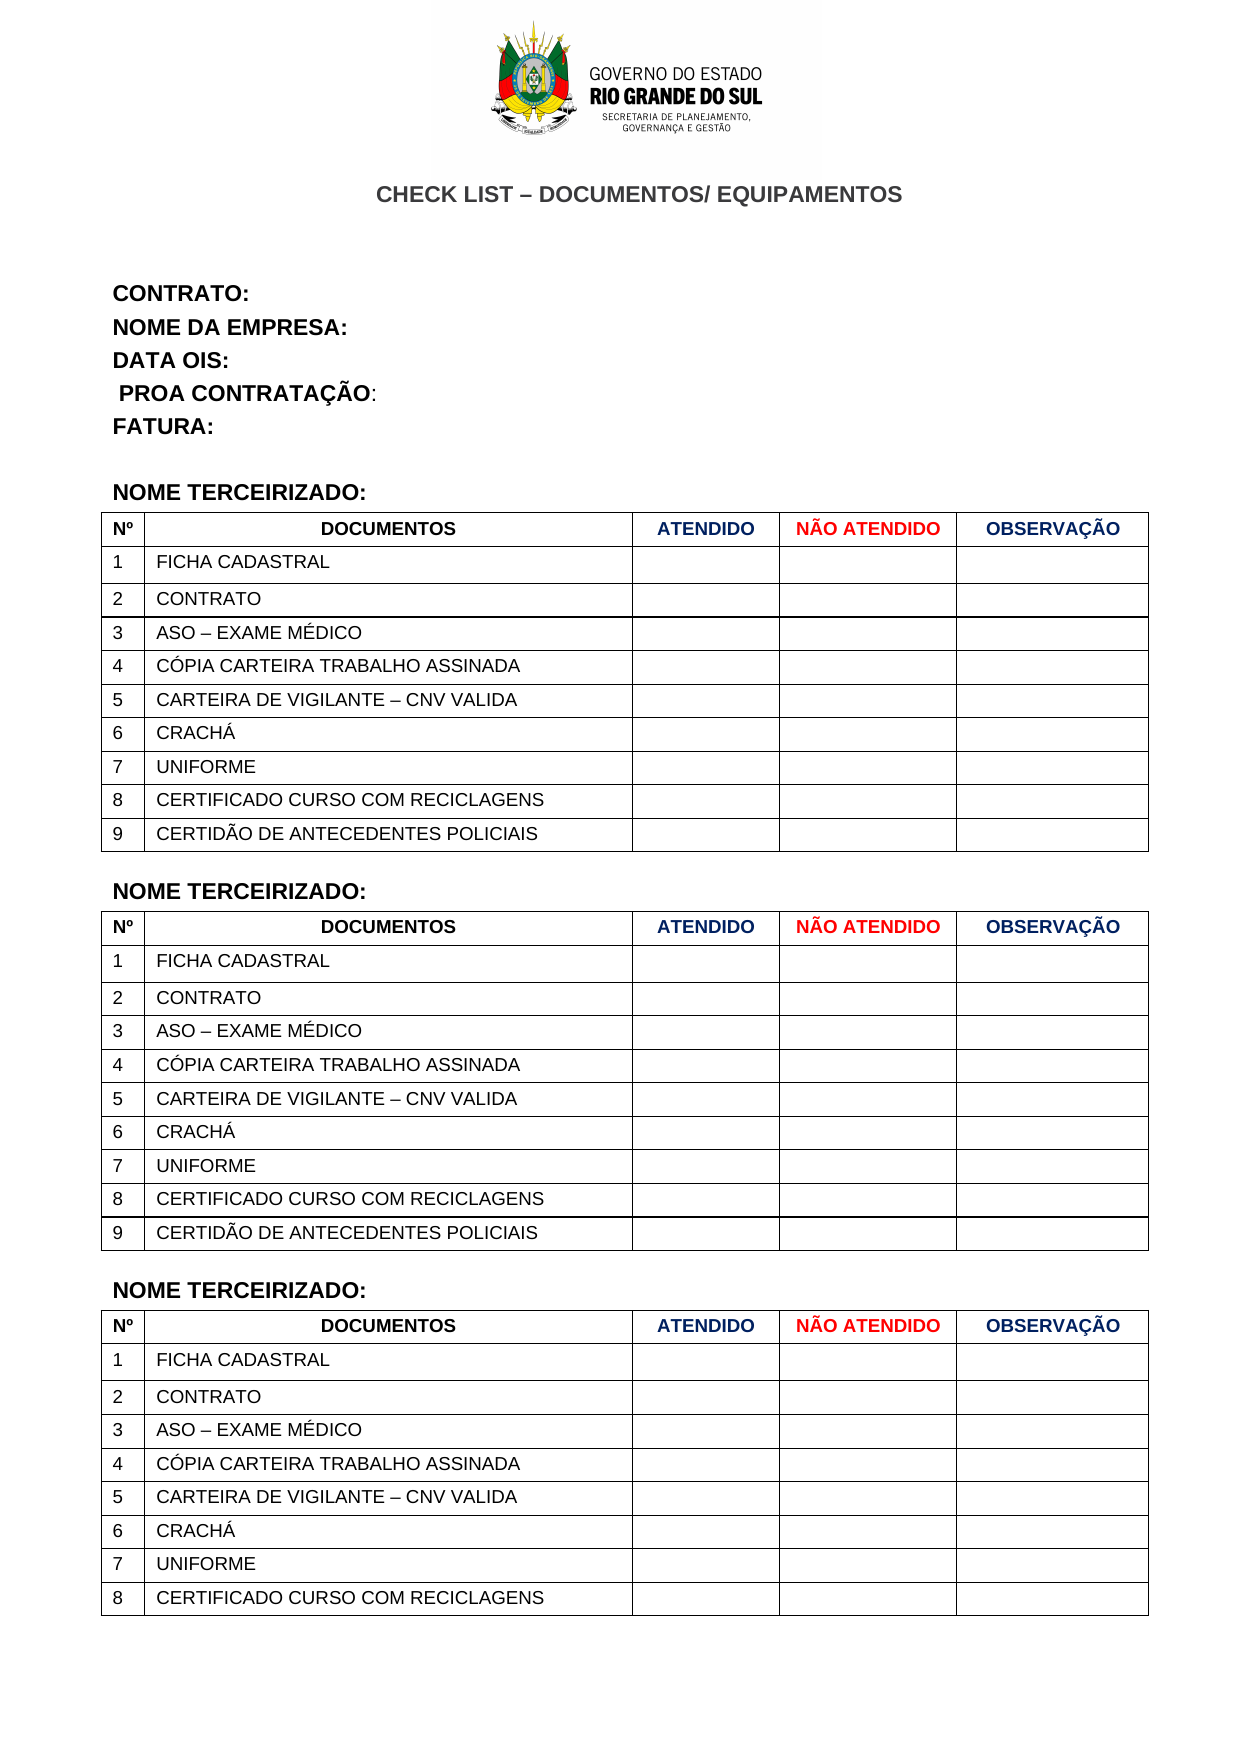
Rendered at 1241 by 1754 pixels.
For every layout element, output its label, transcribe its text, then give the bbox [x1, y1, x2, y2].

table_cell [780, 1344, 956, 1380]
table_cell 8 [102, 785, 144, 818]
table_cell [780, 1583, 956, 1615]
table_cell [633, 1117, 779, 1149]
table_cell UNIFORME [145, 1150, 632, 1183]
table_cell 6 [102, 718, 144, 751]
table_cell [780, 685, 956, 717]
table_header ATENDIDO [633, 912, 779, 944]
table_header Nº [102, 912, 144, 944]
text NOME DA EMPRESA: [112, 313, 1166, 340]
table_cell [633, 685, 779, 717]
table_cell [633, 1218, 779, 1250]
table_header OBSERVAÇÃO [957, 1311, 1148, 1343]
table_cell 7 [102, 1150, 144, 1183]
table_cell 1 [102, 1344, 144, 1380]
table_cell 8 [102, 1184, 144, 1216]
table_cell CARTEIRA DE VIGILANTE – CNV VALIDA [145, 1482, 632, 1514]
table_cell [633, 1184, 779, 1216]
table_cell CONTRATO [145, 983, 632, 1015]
table_header NÃO ATENDIDO [780, 513, 956, 546]
table_header ATENDIDO [633, 513, 779, 546]
table_header Nº [102, 513, 144, 546]
table_cell [633, 584, 779, 616]
table_cell [633, 1482, 779, 1514]
table_cell [957, 1016, 1148, 1049]
table_cell 3 [102, 1415, 144, 1447]
table_cell [780, 1449, 956, 1481]
table_cell [957, 1583, 1148, 1615]
table_cell [780, 651, 956, 683]
table_cell [957, 785, 1148, 818]
table_cell [780, 983, 956, 1015]
table_cell 4 [102, 1050, 144, 1082]
table_cell [633, 1549, 779, 1582]
table_cell [780, 1083, 956, 1116]
table_cell [957, 983, 1148, 1015]
table_cell [633, 1516, 779, 1548]
table_header DOCUMENTOS [145, 1311, 632, 1343]
table_cell [780, 1050, 956, 1082]
table_cell [957, 1184, 1148, 1216]
table_cell [633, 547, 779, 583]
table_cell [633, 718, 779, 751]
table_cell CARTEIRA DE VIGILANTE – CNV VALIDA [145, 685, 632, 717]
table_cell [780, 1117, 956, 1149]
table_cell [633, 651, 779, 683]
table_header OBSERVAÇÃO [957, 912, 1148, 944]
table_cell 9 [102, 1218, 144, 1250]
table_cell [780, 1549, 956, 1582]
table_header DOCUMENTOS [145, 912, 632, 944]
table_cell UNIFORME [145, 752, 632, 784]
table_cell [957, 1449, 1148, 1481]
table_header NÃO ATENDIDO [780, 912, 956, 944]
table_cell [633, 752, 779, 784]
table_cell [957, 1381, 1148, 1414]
table_cell 6 [102, 1117, 144, 1149]
table_cell 2 [102, 584, 144, 616]
table_cell [957, 946, 1148, 982]
table_cell [957, 1549, 1148, 1582]
table_cell [957, 651, 1148, 683]
table_cell FICHA CADASTRAL [145, 1344, 632, 1380]
table_cell [957, 1083, 1148, 1116]
table_cell [633, 1449, 779, 1481]
table_cell [780, 1415, 956, 1447]
table_cell [633, 618, 779, 650]
table_cell 7 [102, 752, 144, 784]
picture [431, 0, 822, 180]
table_cell 2 [102, 983, 144, 1015]
table_cell 5 [102, 685, 144, 717]
table_cell [957, 1218, 1148, 1250]
table_header DOCUMENTOS [145, 513, 632, 546]
text CONTRATO: [112, 280, 1166, 307]
table_cell [780, 1381, 956, 1414]
table_cell [957, 718, 1148, 751]
table_cell CERTIFICADO CURSO COM RECICLAGENS [145, 1583, 632, 1615]
table_cell CÓPIA CARTEIRA TRABALHO ASSINADA [145, 1449, 632, 1481]
table_cell [957, 1150, 1148, 1183]
table_cell [957, 1482, 1148, 1514]
table_cell [780, 718, 956, 751]
table_cell [633, 819, 779, 851]
table_cell [633, 1415, 779, 1447]
table_cell [780, 618, 956, 650]
table_cell [780, 1482, 956, 1514]
table_cell CERTIFICADO CURSO COM RECICLAGENS [145, 785, 632, 818]
table_cell 2 [102, 1381, 144, 1414]
table_header OBSERVAÇÃO [957, 513, 1148, 546]
table_cell [957, 547, 1148, 583]
table_cell [633, 946, 779, 982]
table_cell 8 [102, 1583, 144, 1615]
table_cell CONTRATO [145, 584, 632, 616]
table_cell 7 [102, 1549, 144, 1582]
table_cell CERTIFICADO CURSO COM RECICLAGENS [145, 1184, 632, 1216]
table_cell ASO – EXAME MÉDICO [145, 1016, 632, 1049]
table_cell [780, 785, 956, 818]
text DATA OIS: [112, 347, 1166, 373]
table_cell CRACHÁ [145, 1117, 632, 1149]
table_cell [780, 819, 956, 851]
table_cell [633, 1381, 779, 1414]
table_cell 5 [102, 1083, 144, 1116]
table_cell 6 [102, 1516, 144, 1548]
text NOME TERCEIRIZADO: [112, 878, 1166, 904]
table_cell CRACHÁ [145, 1516, 632, 1548]
table_cell [957, 618, 1148, 650]
table_cell [780, 946, 956, 982]
table_cell 1 [102, 547, 144, 583]
table_cell [957, 1415, 1148, 1447]
table_cell [957, 685, 1148, 717]
table_cell 1 [102, 946, 144, 982]
table_cell CARTEIRA DE VIGILANTE – CNV VALIDA [145, 1083, 632, 1116]
table_cell UNIFORME [145, 1549, 632, 1582]
table_cell [780, 1150, 956, 1183]
table_cell 4 [102, 1449, 144, 1481]
text NOME TERCEIRIZADO: [112, 1277, 1166, 1303]
table_cell [780, 1516, 956, 1548]
table_cell [780, 1218, 956, 1250]
table_cell [957, 1516, 1148, 1548]
table_cell [633, 1583, 779, 1615]
table_cell FICHA CADASTRAL [145, 547, 632, 583]
table_cell [957, 1117, 1148, 1149]
table_cell CERTIDÃO DE ANTECEDENTES POLICIAIS [145, 819, 632, 851]
table_cell [957, 1344, 1148, 1380]
table_header ATENDIDO [633, 1311, 779, 1343]
table_cell 9 [102, 819, 144, 851]
table_cell [957, 584, 1148, 616]
text NOME TERCEIRIZADO: [112, 479, 1166, 506]
table_cell 3 [102, 1016, 144, 1049]
table_cell [780, 547, 956, 583]
table_cell 3 [102, 618, 144, 650]
table_header Nº [102, 1311, 144, 1343]
table_cell [957, 752, 1148, 784]
table_cell [957, 1050, 1148, 1082]
table_cell [633, 785, 779, 818]
table_cell [633, 1016, 779, 1049]
text CHECK LIST – DOCUMENTOS/ EQUIPAMENTOS [112, 181, 1166, 207]
table_cell CÓPIA CARTEIRA TRABALHO ASSINADA [145, 1050, 632, 1082]
table_cell [633, 1083, 779, 1116]
table_cell CÓPIA CARTEIRA TRABALHO ASSINADA [145, 651, 632, 683]
table_cell CERTIDÃO DE ANTECEDENTES POLICIAIS [145, 1218, 632, 1250]
table_cell [633, 1050, 779, 1082]
table_cell [633, 1150, 779, 1183]
table_cell FICHA CADASTRAL [145, 946, 632, 982]
table_cell [957, 819, 1148, 851]
table_cell 5 [102, 1482, 144, 1514]
table_cell ASO – EXAME MÉDICO [145, 618, 632, 650]
table_cell [780, 1016, 956, 1049]
table_cell ASO – EXAME MÉDICO [145, 1415, 632, 1447]
table_cell [780, 1184, 956, 1216]
text PROA CONTRATAÇÃO: [112, 380, 1166, 406]
table_cell [780, 752, 956, 784]
table_cell [633, 1344, 779, 1380]
table_cell CRACHÁ [145, 718, 632, 751]
text FATURA: [112, 413, 1166, 439]
table_cell CONTRATO [145, 1381, 632, 1414]
table_cell 4 [102, 651, 144, 683]
table_cell [780, 584, 956, 616]
table_cell [633, 983, 779, 1015]
table_header NÃO ATENDIDO [780, 1311, 956, 1343]
